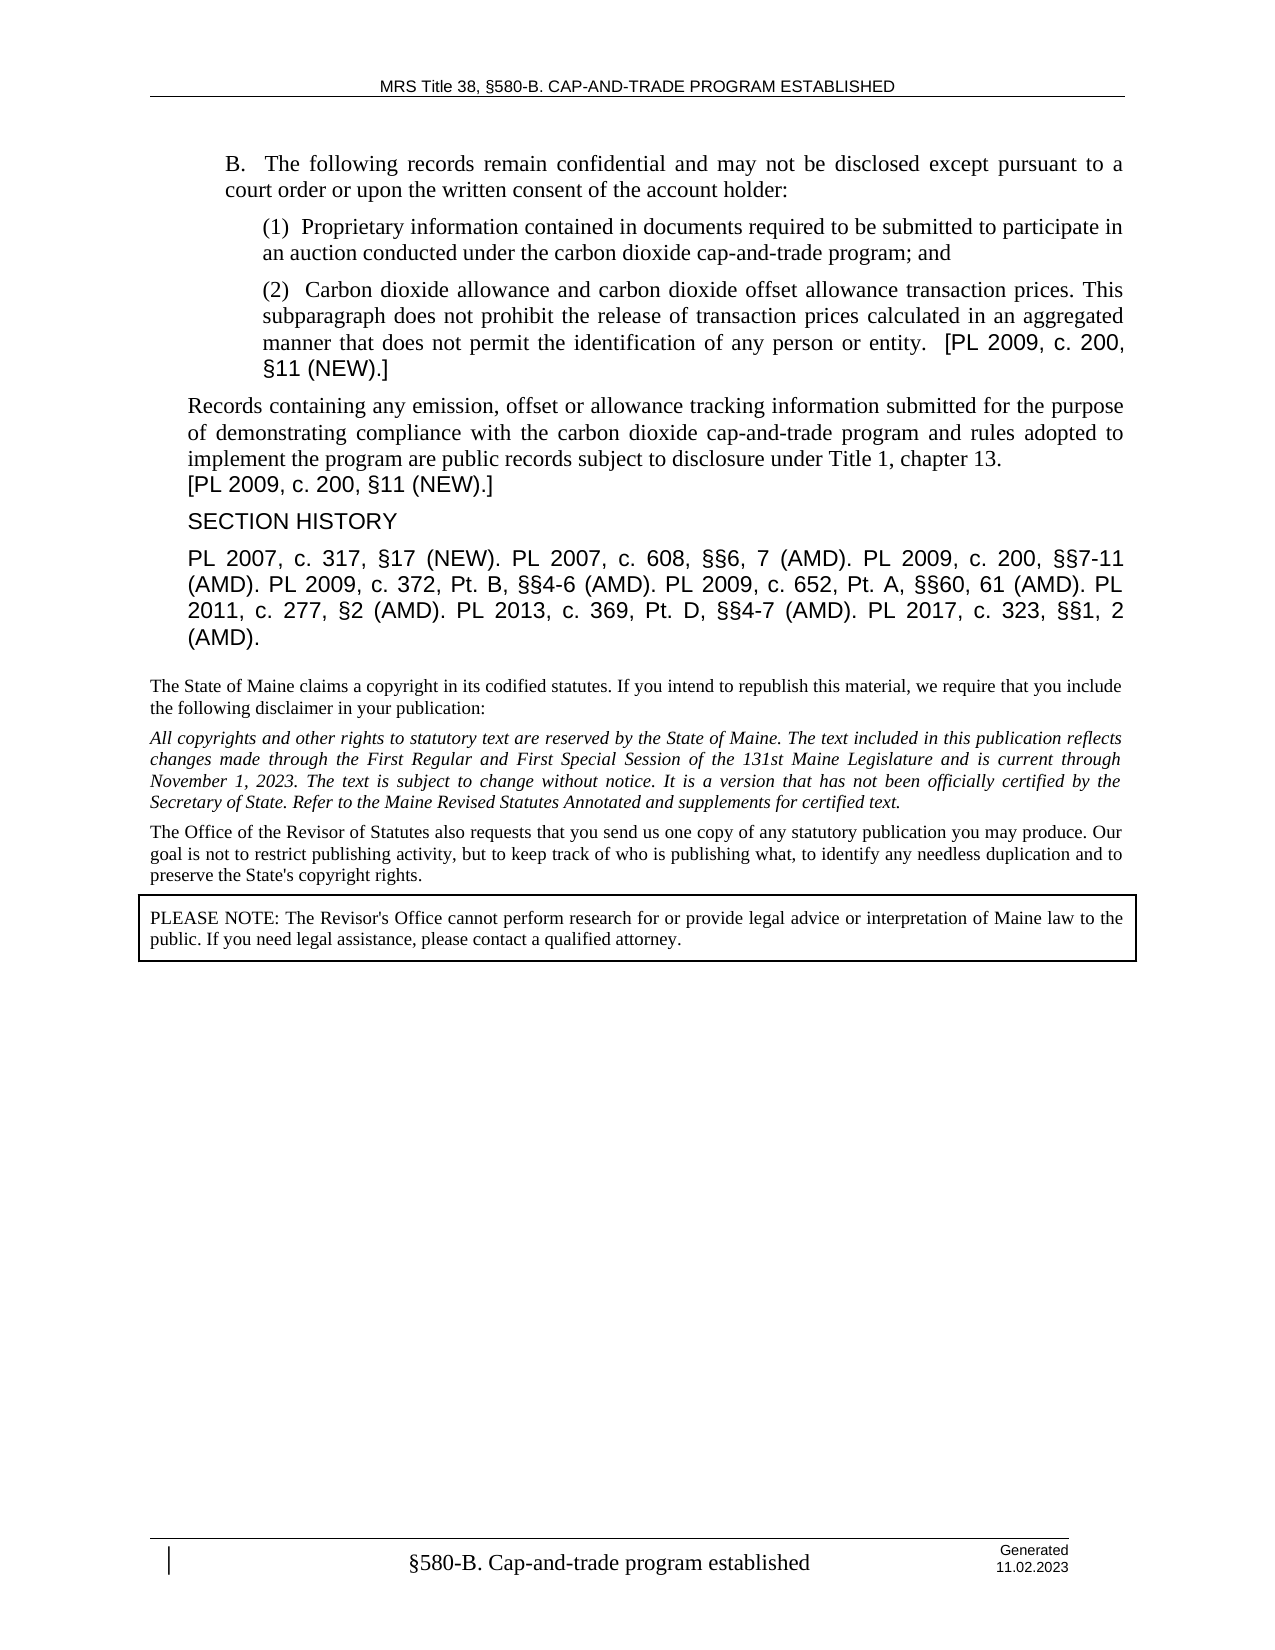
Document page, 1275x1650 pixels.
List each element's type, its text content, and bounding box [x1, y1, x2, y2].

text All copyrights and other rights to statutory text are reserved by the State of Maine. The text included in this publication reflects changes made through the First Regular and First Special Session of the 131st Maine Legislature and is current through November 1, 2023 . The text is subject to change without notice. It is a version that has not been officially certified by the Secretary of State. Refer to the Maine Revised Statutes Annotated and supplements for certified text. [150, 727, 1125, 813]
text (2) Carbon dioxide allowance and carbon dioxide offset allowance transaction prices. This subparagraph does not prohibit the release of transaction prices calculated in an aggregated manner that does not permit the identification of any person or entity. [PL 2009, c. 200, §11 (NEW).] [262, 276, 1125, 382]
text (1) Proprietary information contained in documents required to be submitted to participate in an auction conducted under the carbon dioxide cap-and-trade program; and [262, 213, 1125, 266]
text The Office of the Revisor of Statutes also requests that you send us one copy of any statutory publication you may produce. Our goal is not to restrict publishing activity, but to keep track of who is publishing what, to identify any needless duplication and to preserve the State's copyright rights. [150, 821, 1125, 886]
text SECTION HISTORY [187, 508, 1125, 534]
text [PL 2009, c. 200, §11 (NEW).] [187, 471, 1125, 498]
text PL 2007, c. 317, §17 (NEW). PL 2007, c. 608, §§6, 7 (AMD). PL 2009, c. 200, §§7-11 (AMD). PL 2009, c. 372, Pt. B, §§4-6 (AMD). PL 2009, c. 652, Pt. A, §§60, 61 (AMD). PL 2011, c. 277, §2 (AMD). PL 2013, c. 369, Pt. D, §§4-7 (AMD). PL 2017, c. 323, §§1, 2 (AMD). [187, 545, 1125, 650]
text PLEASE NOTE: The Revisor's Office cannot perform research for or provide legal advice or interpretation of Maine law to the public. If you need legal assistance, please contact a qualified attorney. [140, 896, 1135, 960]
text The State of Maine claims a copyright in its codified statutes. If you intend to republish this material, we require that you include the following disclaimer in your publication: [150, 675, 1125, 718]
text Records containing any emission, offset or allowance tracking information submitted for the purpose of demonstrating compliance with the carbon dioxide cap-and-trade program and rules adopted to implement the program are public records subject to disclosure under Title 1, chapter 13. [187, 392, 1125, 471]
text B. The following records remain confidential and may not be disclosed except pursuant to a court order or upon the written consent of the account holder: [225, 150, 1125, 203]
